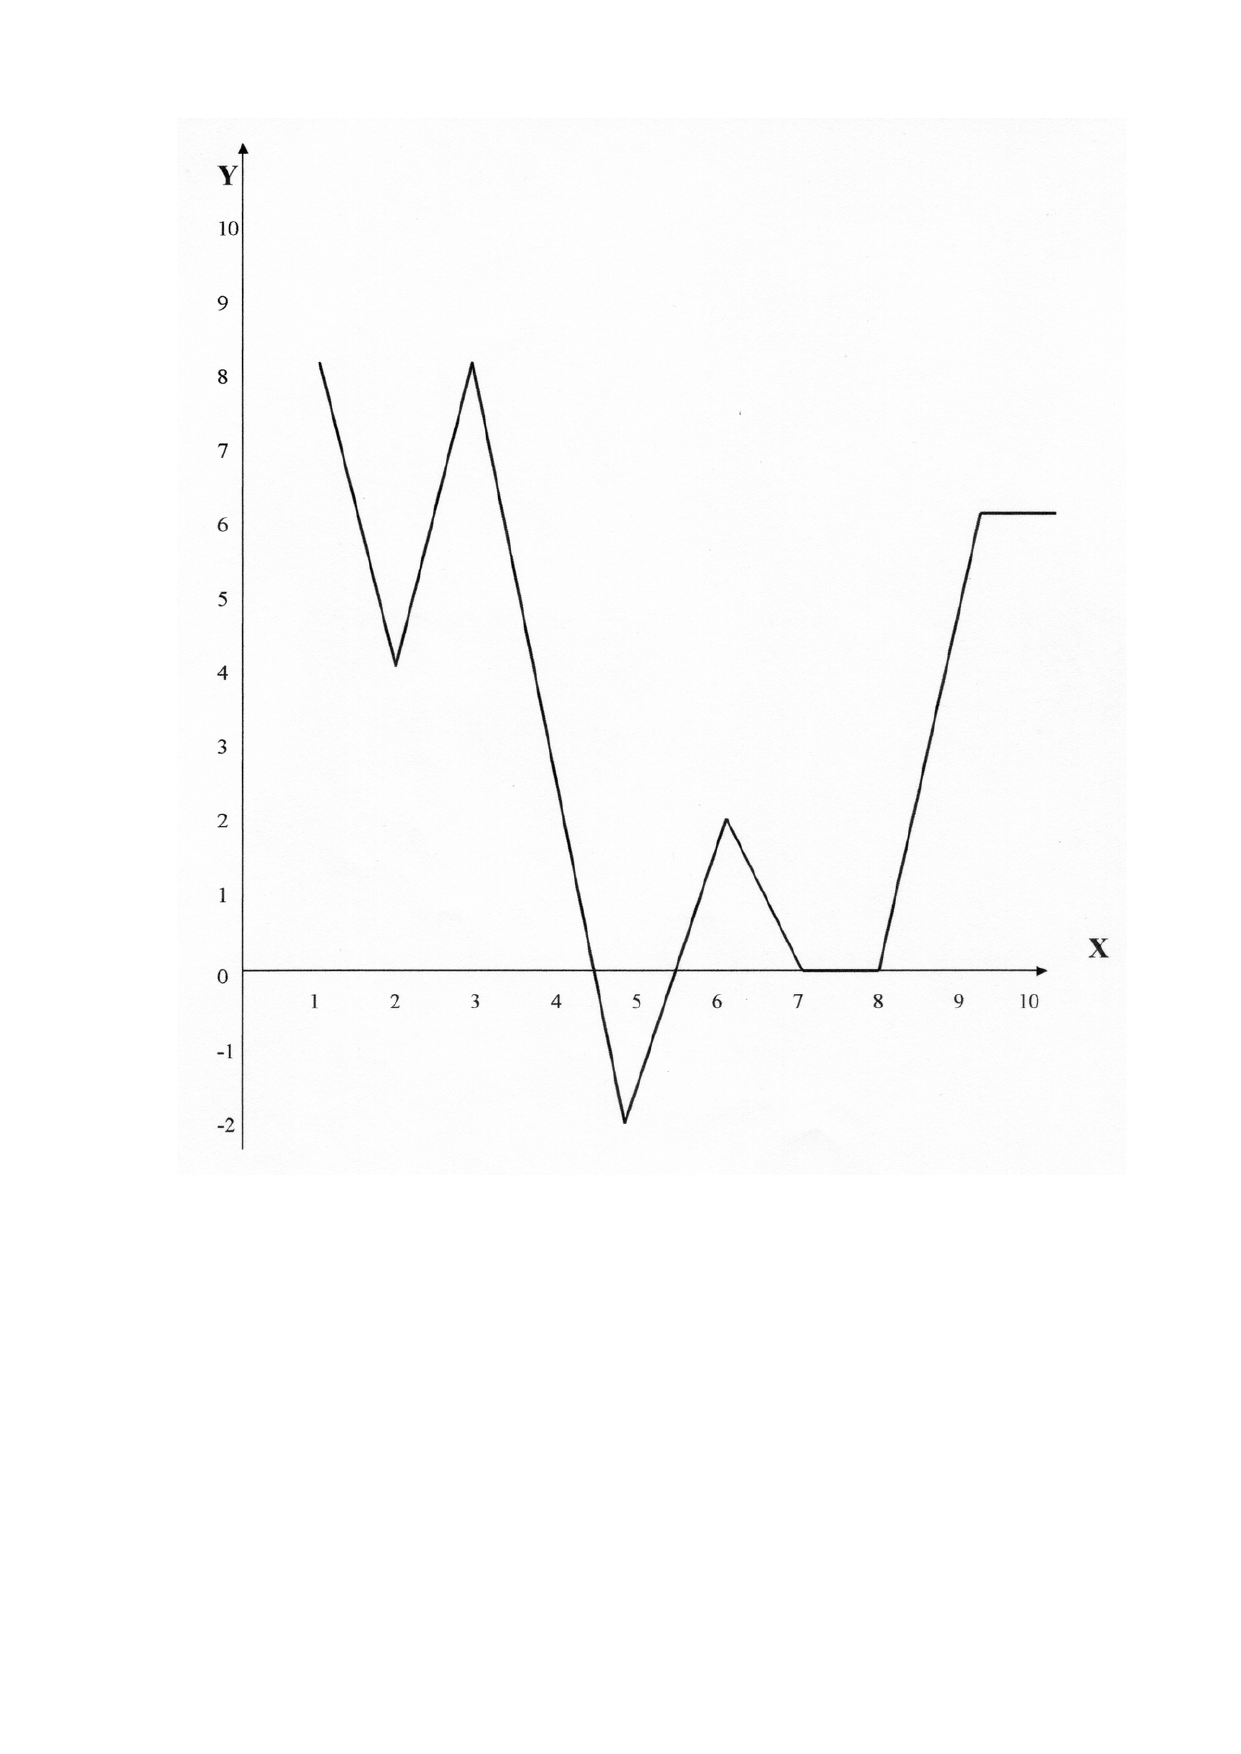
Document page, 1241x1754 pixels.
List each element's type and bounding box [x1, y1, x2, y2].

picture [177, 118, 1127, 1175]
